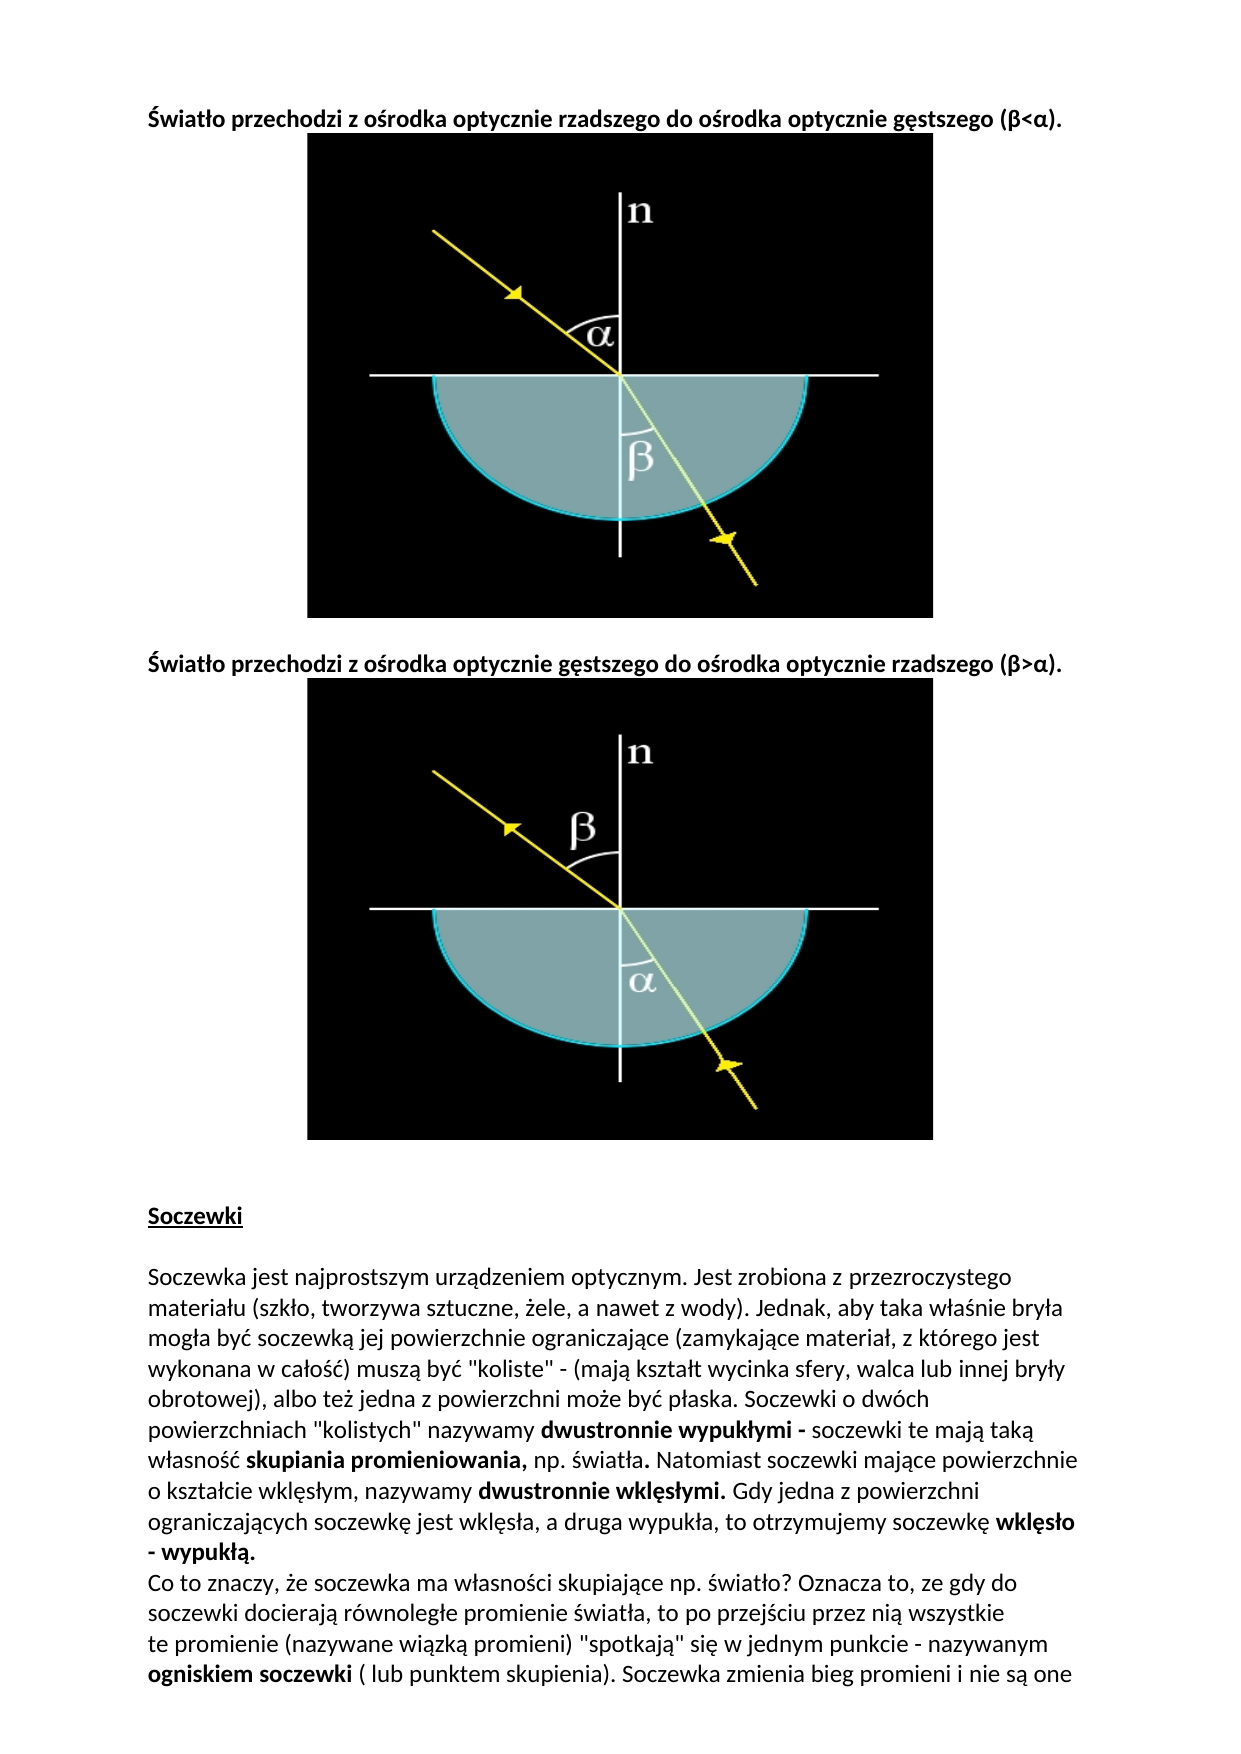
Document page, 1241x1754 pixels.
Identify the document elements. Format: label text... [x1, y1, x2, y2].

picture [307, 133, 934, 618]
picture [307, 678, 934, 1140]
text Soczewka jest najprostszym urządzeniem optycznym. Jest zrobiona z przezroczystego materiału (szkło, tworzywa sztuczne, żele, a nawet z wody). Jednak, aby taka właśnie bryła mogła być soczewką jej powierzchnie ograniczające (zamykające materiał, z którego jest wykonana w całość) muszą być "koliste" - (mają kształt wycinka sfery, walca lub innej bryły obrotowej), albo też jedna z powierzchni może być płaska. Soczewki o dwóch powierzchniach "kolistych" nazywamy dwustronnie wypukłymi - soczewki te mają taką własność skupiania promieniowania, np. światła. Natomiast soczewki mające powierzchnie o kształcie wklęsłym, nazywamy dwustronnie wklęsłymi. Gdy jedna z powierzchni ograniczających soczewkę jest wklęsła, a druga wypukła, to otrzymujemy soczewkę wklęsło - wypukłą. [148, 1262, 1093, 1567]
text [148, 1567, 1093, 1689]
text Światło przechodzi z ośrodka optycznie gęstszego do ośrodka optycznie rzadszego (β>α). [148, 648, 1093, 678]
text Światło przechodzi z ośrodka optycznie rzadszego do ośrodka optycznie gęstszego (β<α). [148, 103, 1093, 134]
text Soczewki [148, 1201, 1093, 1231]
